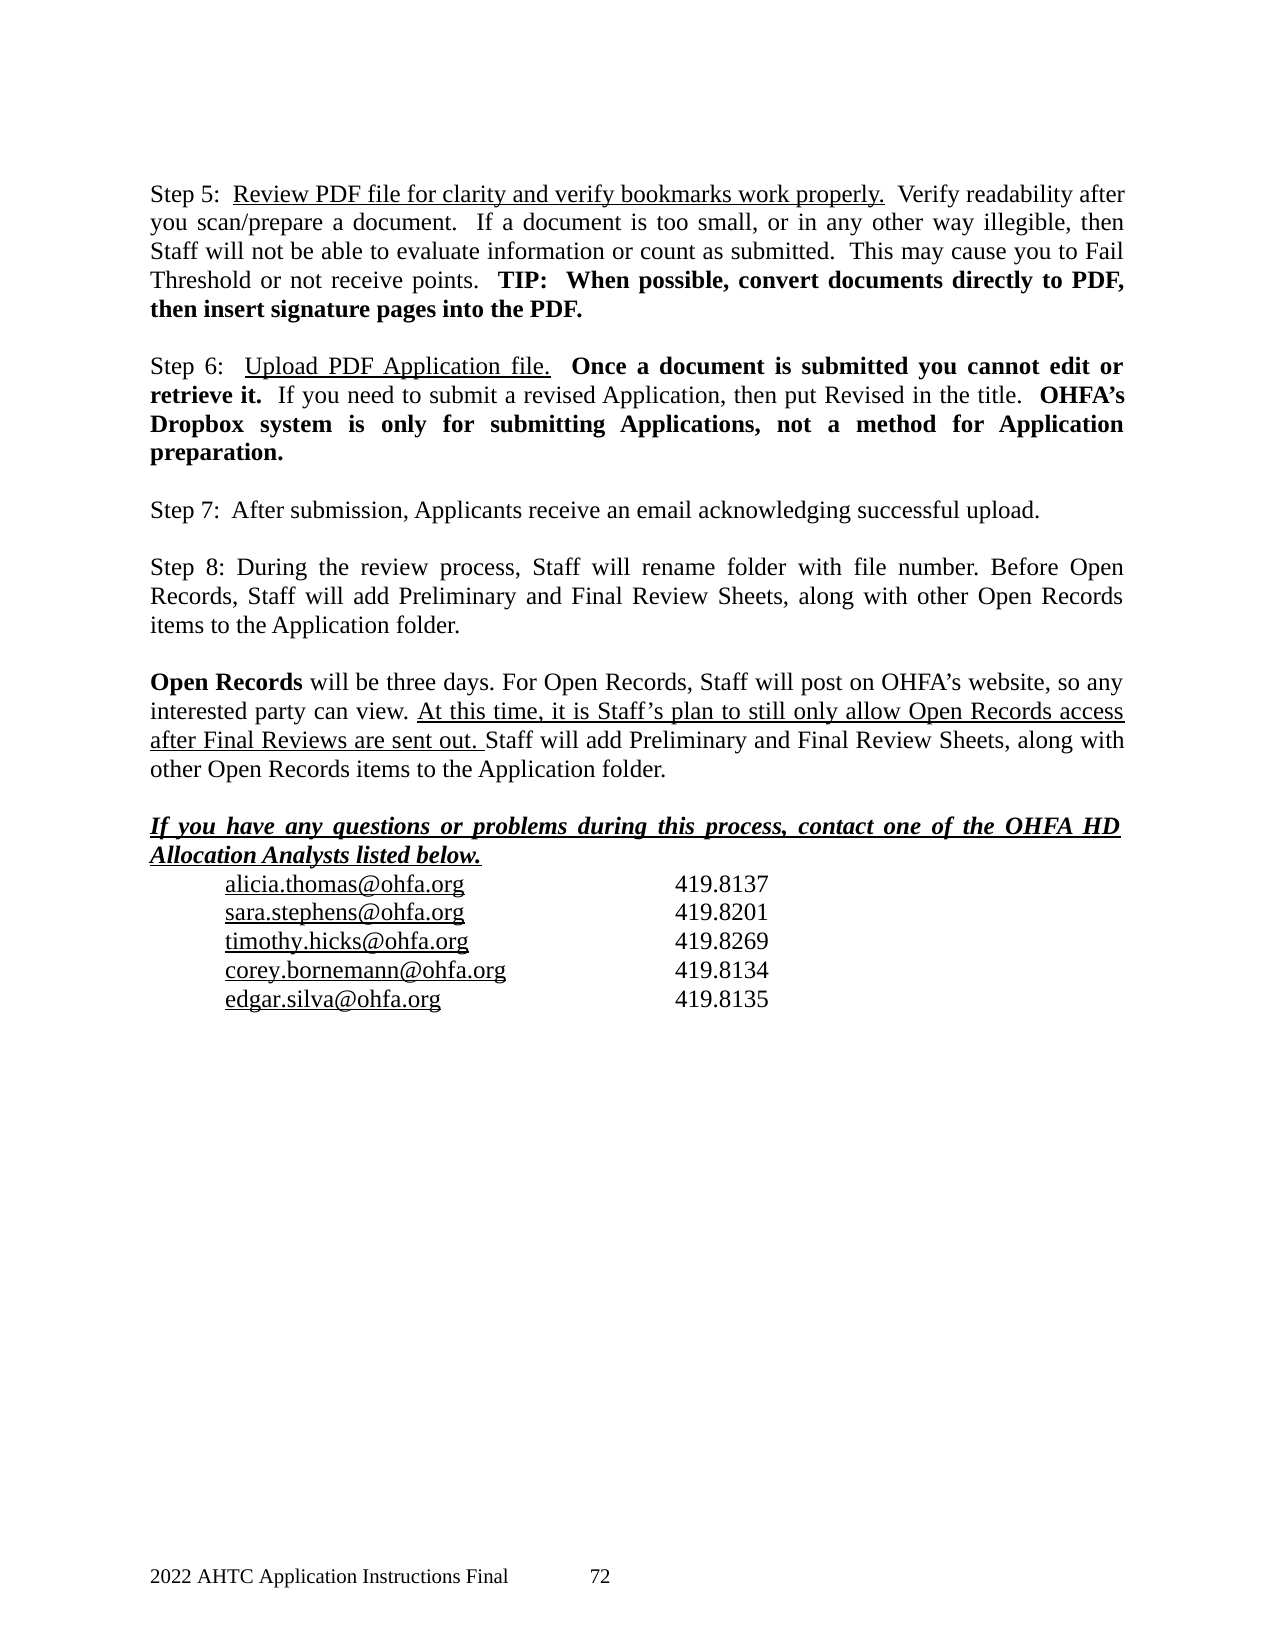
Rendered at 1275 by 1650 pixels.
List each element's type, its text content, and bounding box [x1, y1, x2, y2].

text Open Records will be three days. For Open Records, Staff will post on OHFA’s website, so any interested party can view. At this time, it is Staff’s plan to still only allow Open Records access after Final Reviews are sent out. Staff will add Preliminary and Final Review Sheets, along with other Open Records items to the Application folder. [150, 667, 1125, 782]
text Step 5: Review PDF file for clarity and verify bookmarks work properly. Verify readability after you scan/prepare a document. If a document is too small, or in any other way illegible, then Staff will not be able to evaluate information or count as submitted. This may cause you to Fail Threshold or not receive points. TIP: When possible, convert documents directly to PDF, then insert signature pages into the PDF. [150, 179, 1125, 322]
text timothy.hicks@ohfa.org 419.8269 [150, 926, 1125, 955]
text Step 8: During the review process, Staff will rename folder with file number. Before Open Records, Staff will add Preliminary and Final Review Sheets, along with other Open Records items to the Application folder. [150, 552, 1125, 639]
text Step 6: Upload PDF Application file. Once a document is submitted you cannot edit or retrieve it. If you need to submit a revised Application, then put Revised in the title. OHFA’s Dropbox system is only for submitting Applications, not a method for Application preparation. [150, 351, 1125, 466]
text edgar.silva@ohfa.org 419.8135 [150, 984, 1125, 1012]
text Step 7: After submission, Applicants receive an email acknowledging successful upload. [150, 495, 1125, 524]
text alicia.thomas@ohfa.org 419.8137 [150, 869, 1125, 897]
text corey.bornemann@ohfa.org 419.8134 [150, 955, 1125, 984]
text If you have any questions or problems during this process, contact one of the OHFA HD Allocation Analysts listed below. [150, 811, 1125, 869]
text sara.stephens@ohfa.org 419.8201 [150, 897, 1125, 926]
